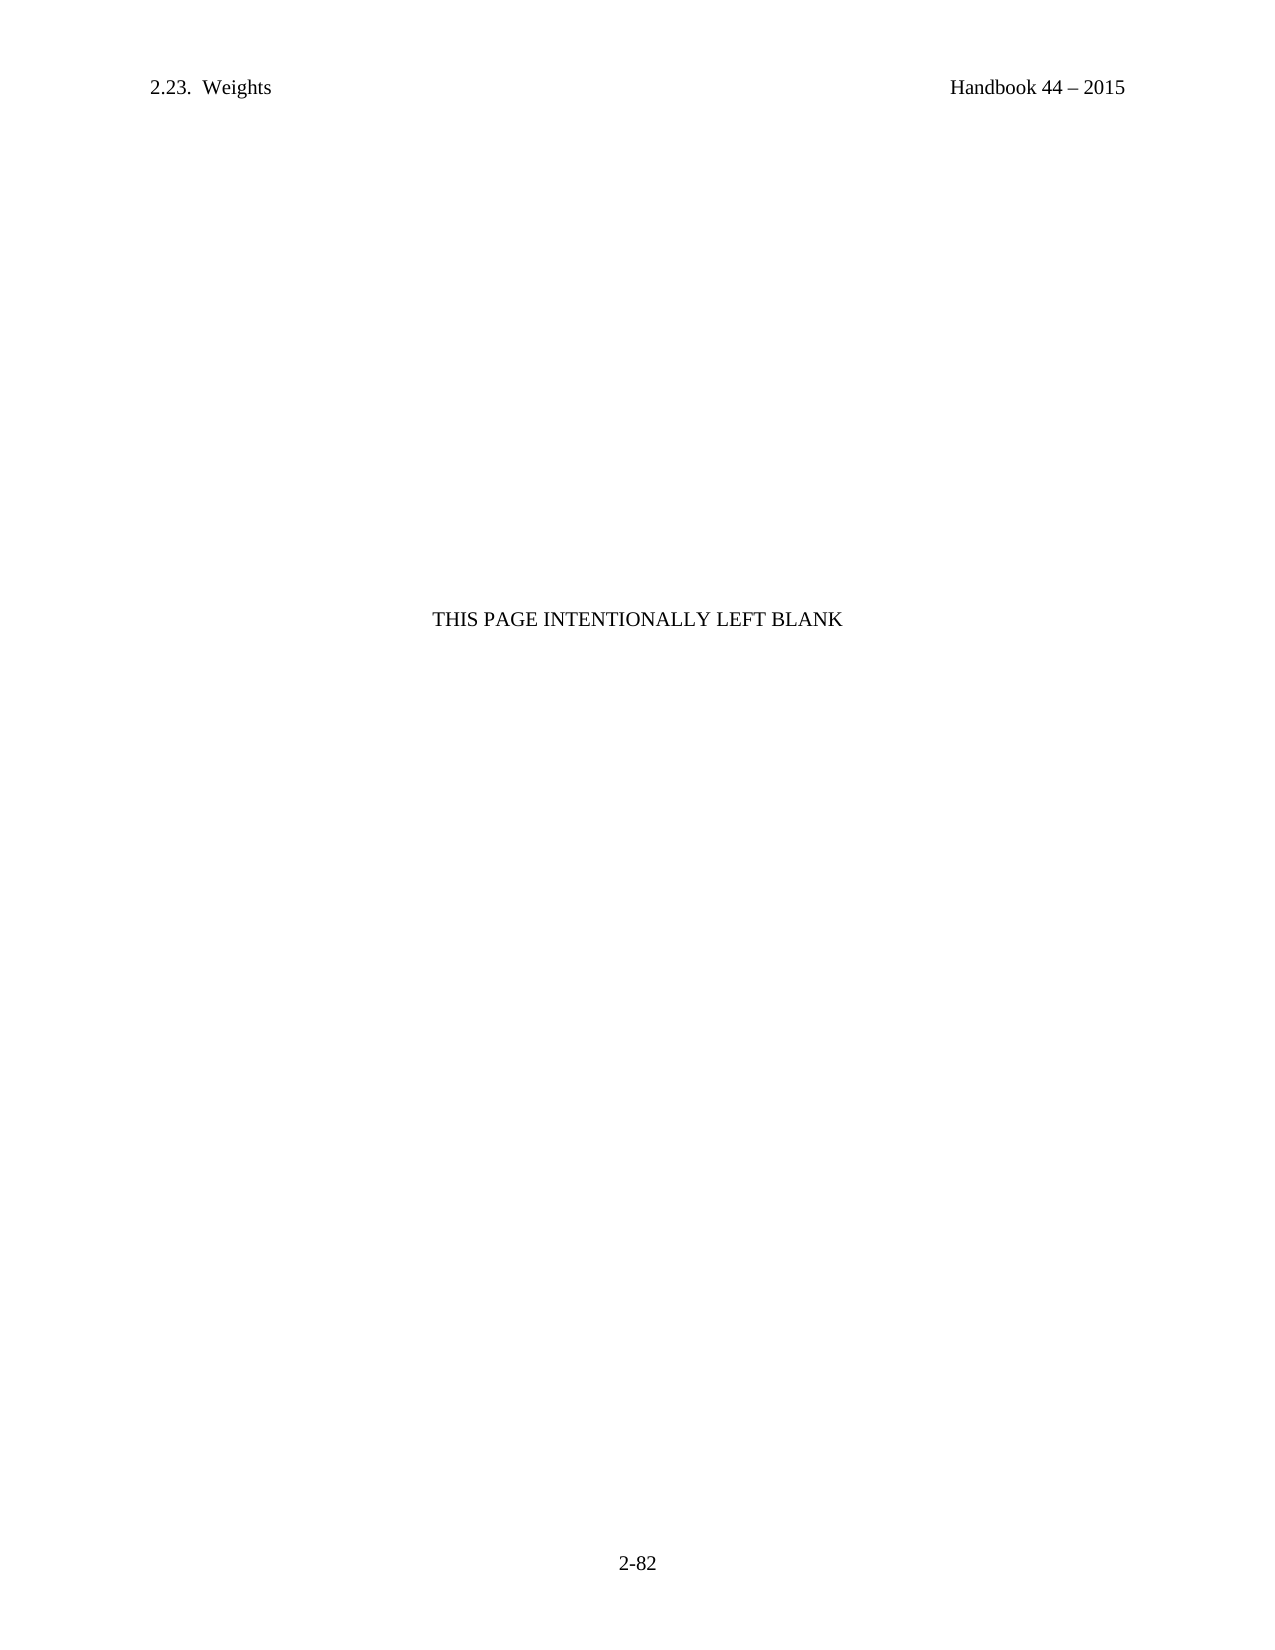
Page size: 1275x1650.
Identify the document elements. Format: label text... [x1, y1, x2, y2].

text THIS PAGE INTENTIONALLY LEFT BLANK [150, 607, 1125, 631]
